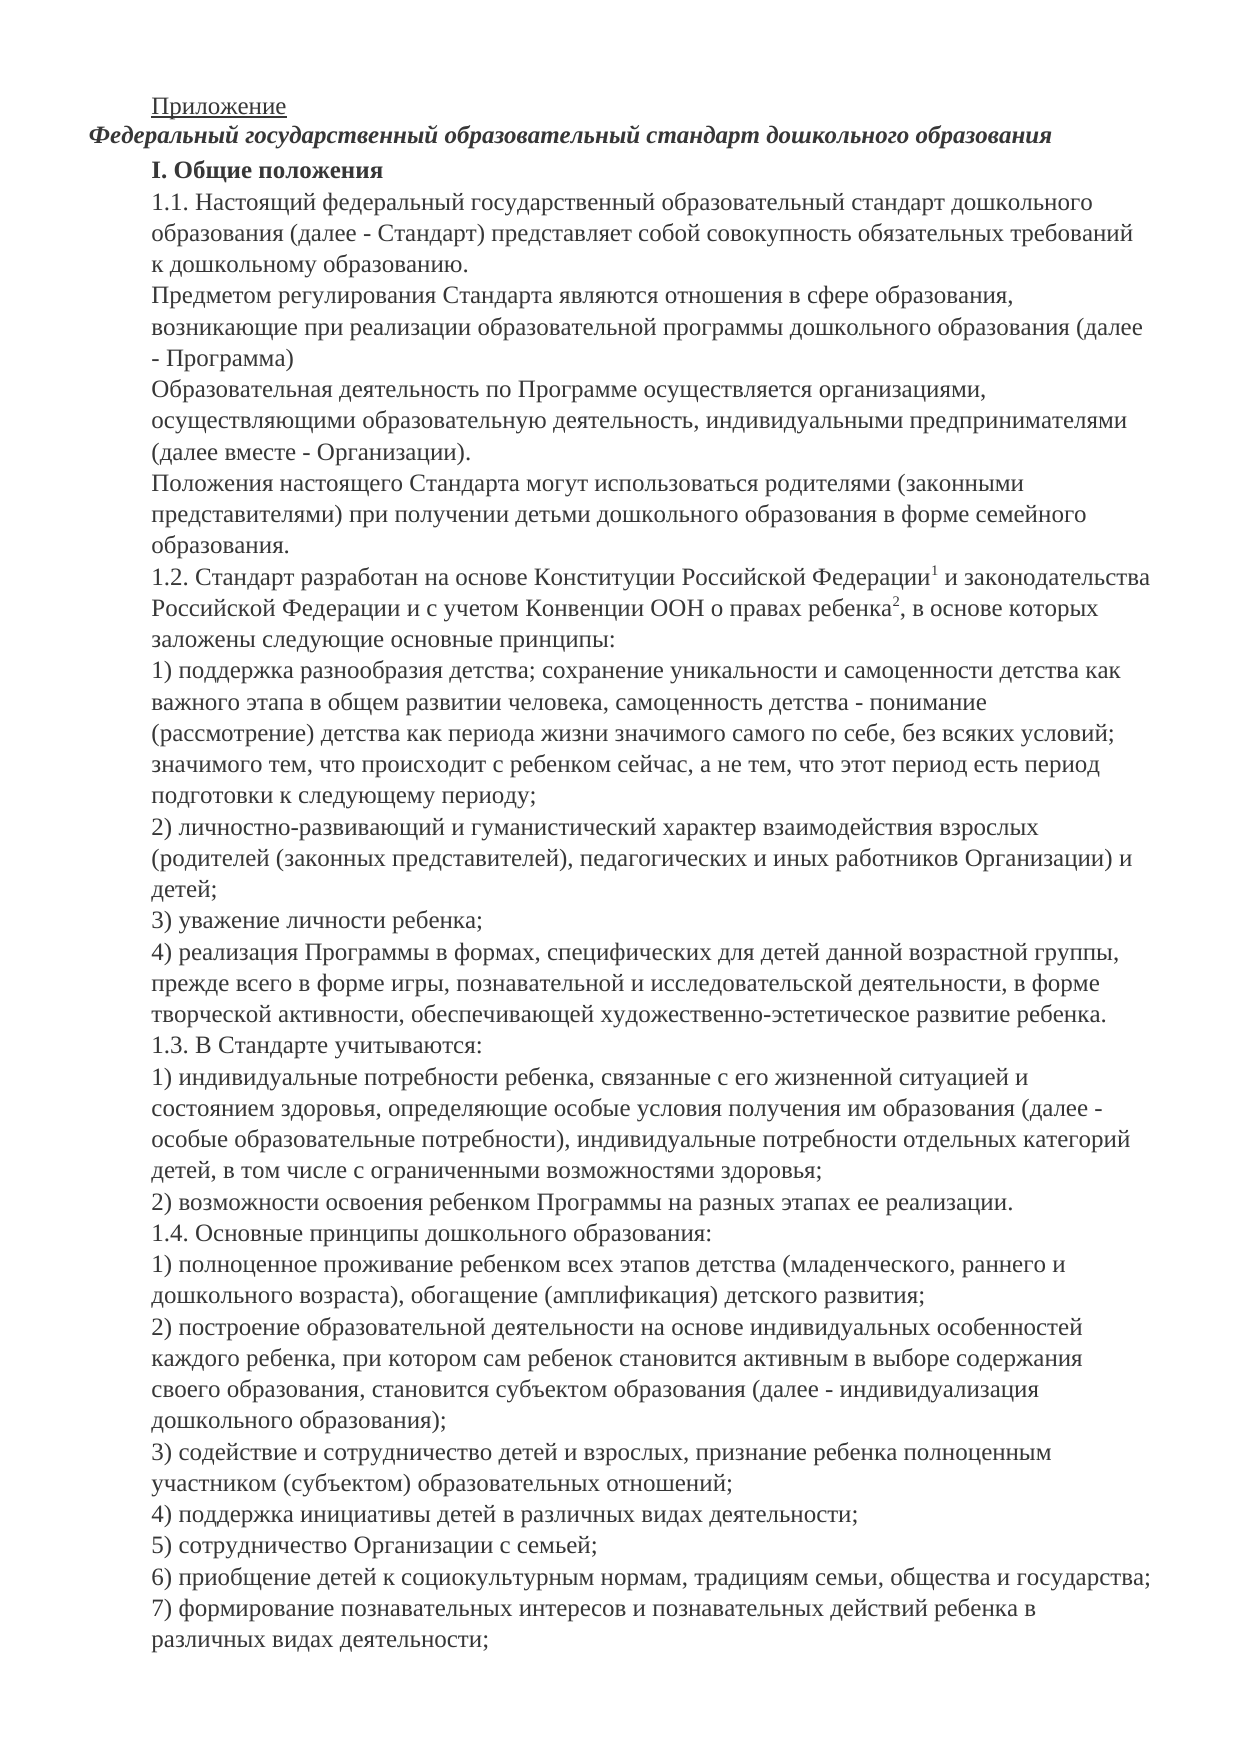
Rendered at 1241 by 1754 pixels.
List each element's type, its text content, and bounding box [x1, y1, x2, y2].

text 1.2. Стандарт разработан на основе Конституции Российской Федерации1 и законодательства Российской Федерации и с учетом Конвенции ООН о правах ребенка2, в основе которых заложены следующие основные принципы: [151, 559, 1152, 653]
subtitle Федеральный государственный образовательный стандарт дошкольного образования [89, 120, 1152, 149]
text 5) сотрудничество Организации с семьей; [151, 1528, 1152, 1559]
text 2) возможности освоения ребенком Программы на разных этапах ее реализации. [151, 1184, 1152, 1215]
text 1.1. Настоящий федеральный государственный образовательный стандарт дошкольного образования (далее - Стандарт) представляет собой совокупность обязательных требований к дошкольному образованию. [151, 184, 1152, 278]
text Образовательная деятельность по Программе осуществляется организациями, осуществляющими образовательную деятельность, индивидуальными предпринимателями (далее вместе - Организации). [151, 372, 1152, 465]
text 1) индивидуальные потребности ребенка, связанные с его жизненной ситуацией и состоянием здоровья, определяющие особые условия получения им образования (далее - особые образовательные потребности), индивидуальные потребности отдельных категорий детей, в том числе с ограниченными возможностями здоровья; [151, 1059, 1152, 1184]
text 3) содействие и сотрудничество детей и взрослых, признание ребенка полноценным участником (субъектом) образовательных отношений; [151, 1434, 1152, 1497]
text 1.4. Основные принципы дошкольного образования: [151, 1215, 1152, 1247]
text 1) полноценное проживание ребенком всех этапов детства (младенческого, раннего и дошкольного возраста), обогащение (амплификация) детского развития; [151, 1247, 1152, 1309]
text Предметом регулирования Стандарта являются отношения в сфере образования, возникающие при реализации образовательной программы дошкольного образования (далее - Программа) [151, 278, 1152, 372]
text Положения настоящего Стандарта могут использоваться родителями (законными представителями) при получении детьми дошкольного образования в форме семейного образования. [151, 465, 1152, 559]
text 3) уважение личности ребенка; [151, 903, 1152, 934]
text 2) личностно-развивающий и гуманистический характер взаимодействия взрослых (родителей (законных представителей), педагогических и иных работников Организации) и детей; [151, 809, 1152, 903]
text 1.3. В Стандарте учитываются: [151, 1028, 1152, 1059]
text Приложение [151, 89, 1152, 120]
text I. Общие положения [151, 153, 1152, 184]
text 4) поддержка инициативы детей в различных видах деятельности; [151, 1497, 1152, 1528]
text 2) построение образовательной деятельности на основе индивидуальных особенностей каждого ребенка, при котором сам ребенок становится активным в выборе содержания своего образования, становится субъектом образования (далее - индивидуализация дошкольного образования); [151, 1309, 1152, 1434]
text 6) приобщение детей к социокультурным нормам, традициям семьи, общества и государства; [151, 1559, 1152, 1590]
text 1) поддержка разнообразия детства; сохранение уникальности и самоценности детства как важного этапа в общем развитии человека, самоценность детства - понимание (рассмотрение) детства как периода жизни значимого самого по себе, без всяких условий; значимого тем, что происходит с ребенком сейчас, а не тем, что этот период есть период подготовки к следующему периоду; [151, 653, 1152, 809]
text 4) реализация Программы в формах, специфических для детей данной возрастной группы, прежде всего в форме игры, познавательной и исследовательской деятельности, в форме творческой активности, обеспечивающей художественно-эстетическое развитие ребенка. [151, 934, 1152, 1028]
text 7) формирование познавательных интересов и познавательных действий ребенка в различных видах деятельности; [151, 1590, 1152, 1653]
